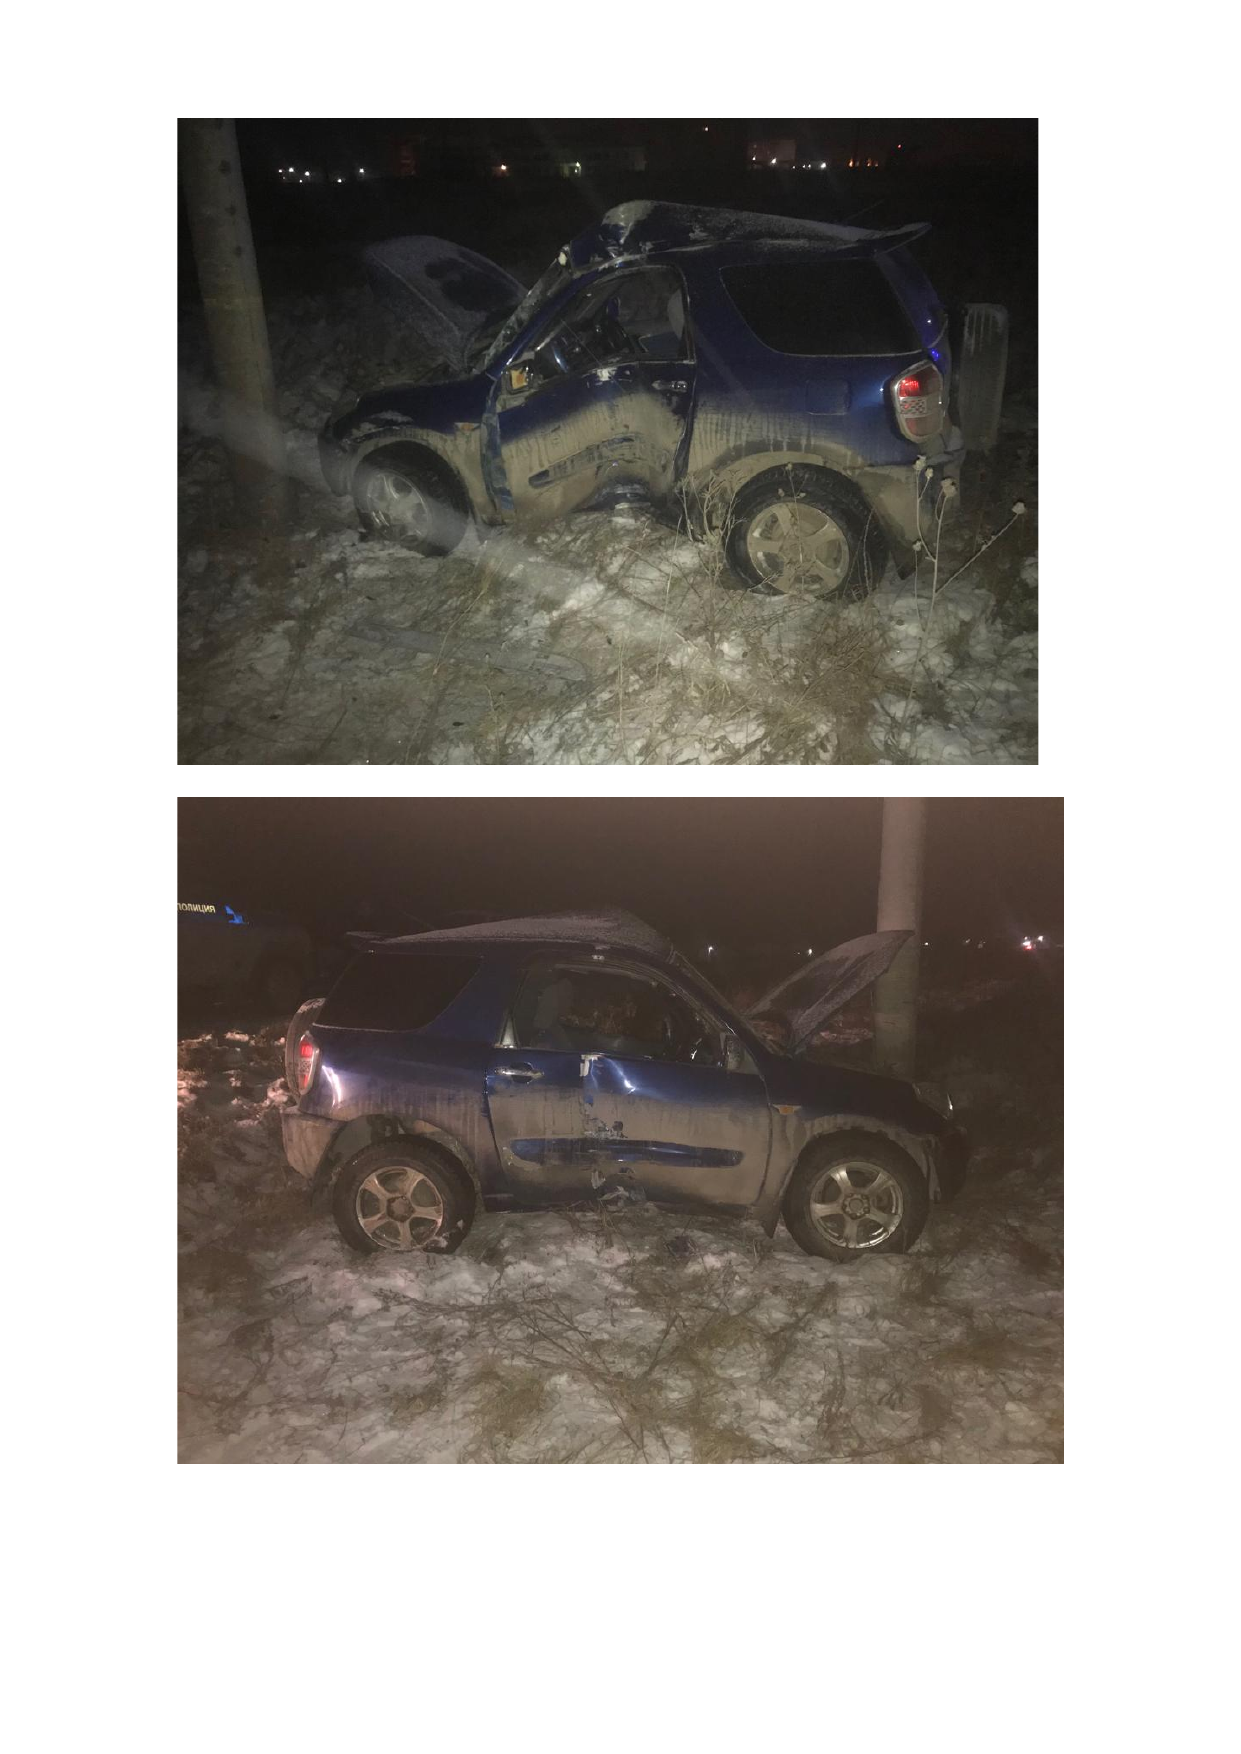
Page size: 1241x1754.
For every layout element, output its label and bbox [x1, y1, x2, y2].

picture [177, 118, 1039, 765]
picture [177, 797, 1064, 1464]
